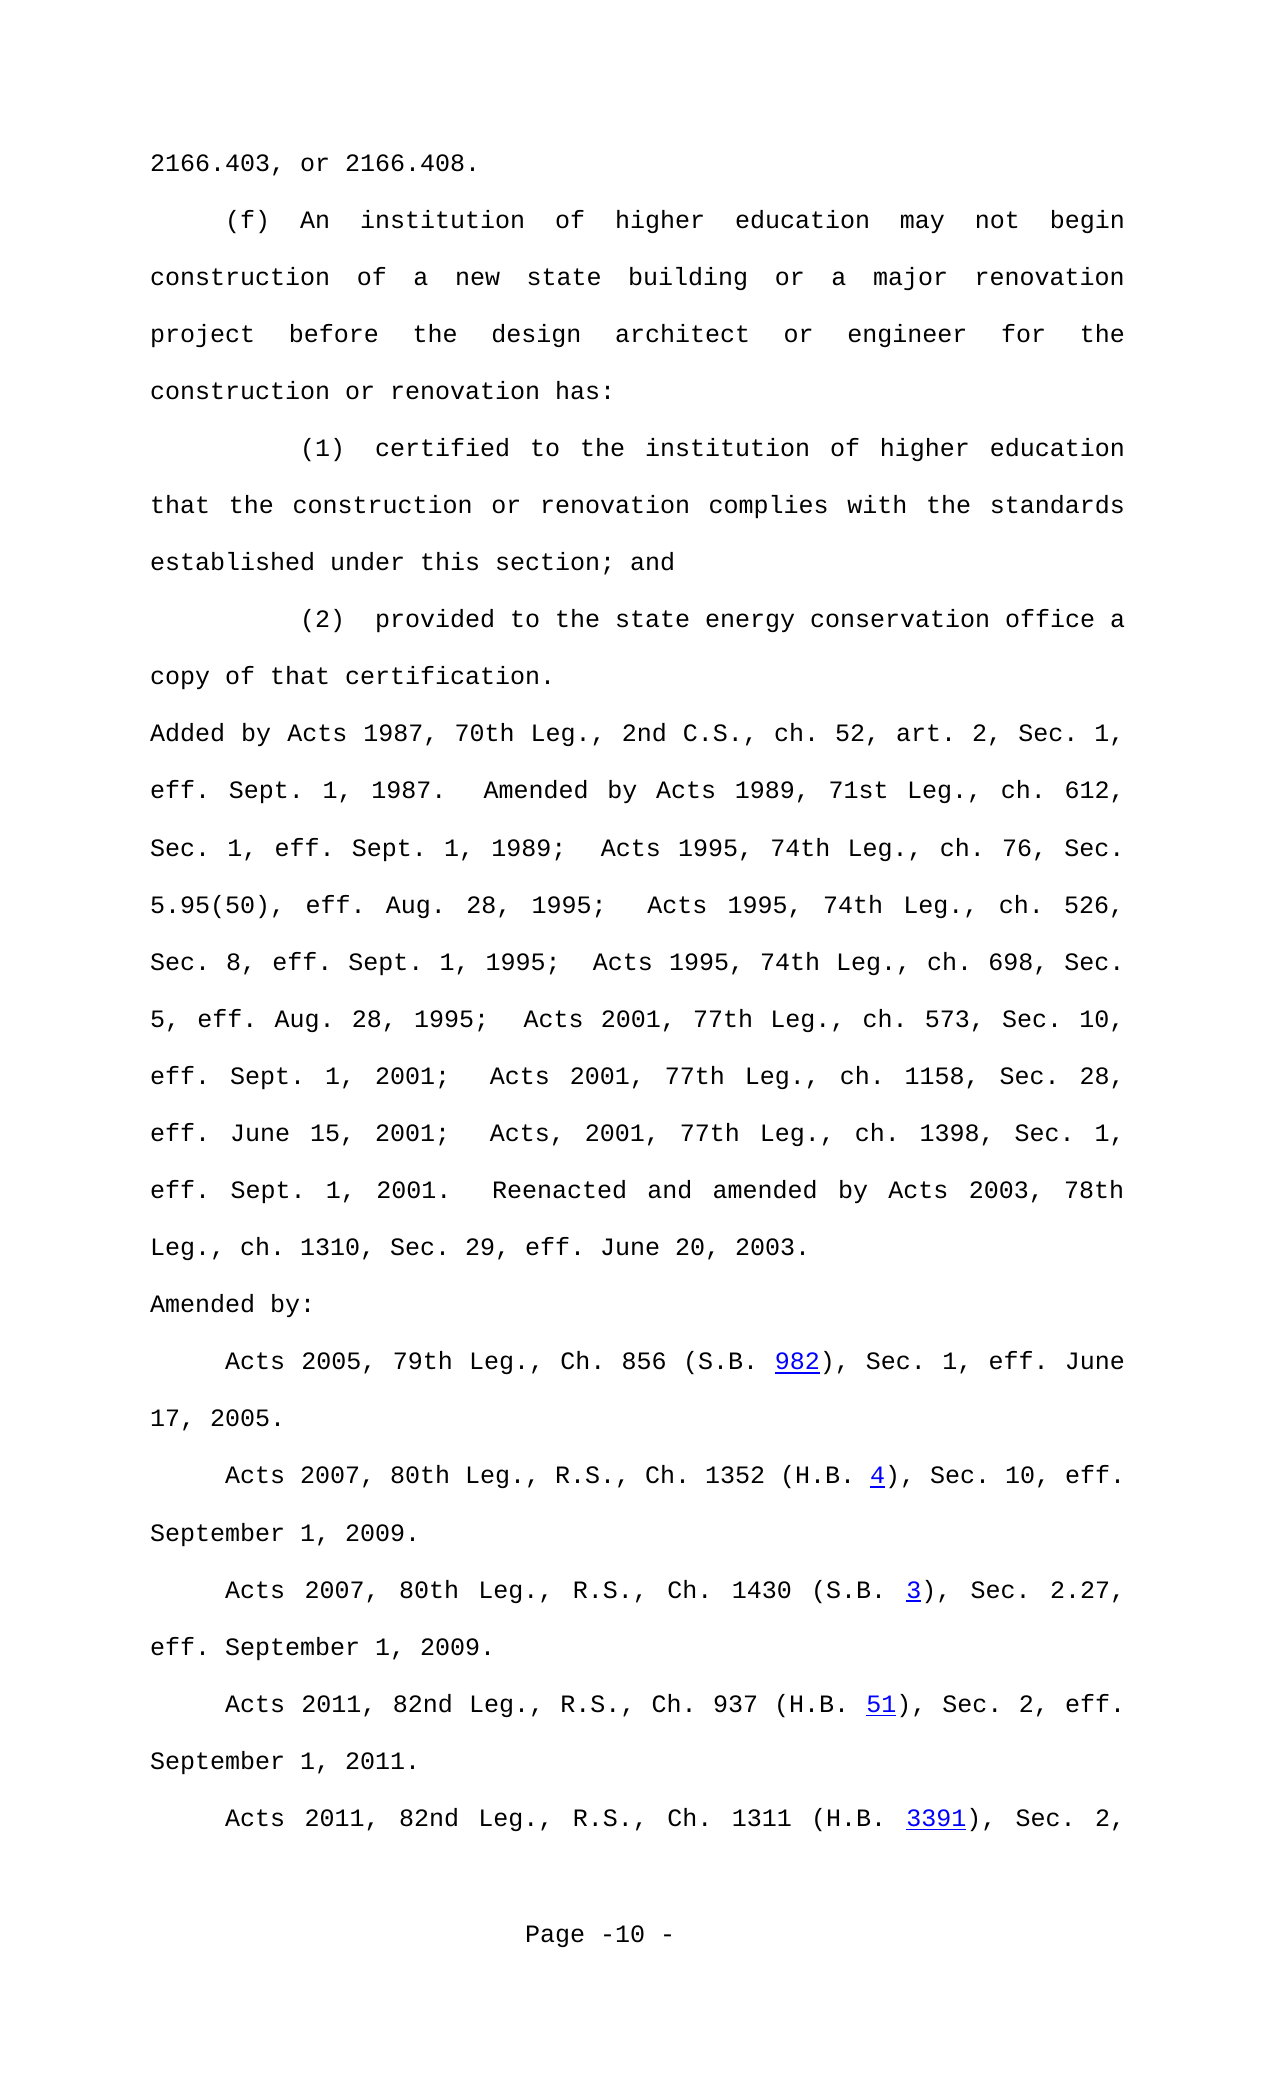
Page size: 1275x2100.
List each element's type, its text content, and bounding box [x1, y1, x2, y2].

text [150, 1805, 1125, 1834]
text Acts 2011, 82nd Leg., R.S., Ch. 937 (H.B. 51), Sec. 2, eff. September 1, 2011. [150, 1691, 1125, 1777]
text Added by Acts 1987, 70th Leg., 2nd C.S., ch. 52, art. 2, Sec. 1, eff. Sept. 1, 1987. Amended by Acts 1989, 71st Leg., ch. 612, Sec. 1, eff. Sept. 1, 1989; Acts 1995, 74th Leg., ch. 76, Sec. 5.95(50), eff. Aug. 28, 1995; Acts 1995, 74th Leg., ch. 526, Sec. 8, eff. Sept. 1, 1995; Acts 1995, 74th Leg., ch. 698, Sec. 5, eff. Aug. 28, 1995; Acts 2001, 77th Leg., ch. 573, Sec. 10, eff. Sept. 1, 2001; Acts 2001, 77th Leg., ch. 1158, Sec. 28, eff. June 15, 2001; Acts, 2001, 77th Leg., ch. 1398, Sec. 1, eff. Sept. 1, 2001. Reenacted and amended by Acts 2003, 78th Leg., ch. 1310, Sec. 29, eff. June 20, 2003. [150, 721, 1125, 1263]
text Acts 2005, 79th Leg., Ch. 856 (S.B. 982), Sec. 1, eff. June 17, 2005. [150, 1349, 1125, 1434]
text (f) An institution of higher education may not begin construction of a new state building or a major renovation project before the design architect or engineer for the construction or renovation has: [150, 207, 1125, 407]
text Acts 2007, 80th Leg., R.S., Ch. 1430 (S.B. 3), Sec. 2.27, eff. September 1, 2009. [150, 1577, 1125, 1663]
text (1) certified to the institution of higher education that the construction or renovation complies with the standards established under this section; and [150, 435, 1125, 578]
text (2) provided to the state energy conservation office a copy of that certification. [150, 607, 1125, 692]
text Amended by: [150, 1292, 1125, 1320]
text Acts 2007, 80th Leg., R.S., Ch. 1352 (H.B. 4), Sec. 10, eff. September 1, 2009. [150, 1463, 1125, 1548]
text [150, 150, 1125, 178]
